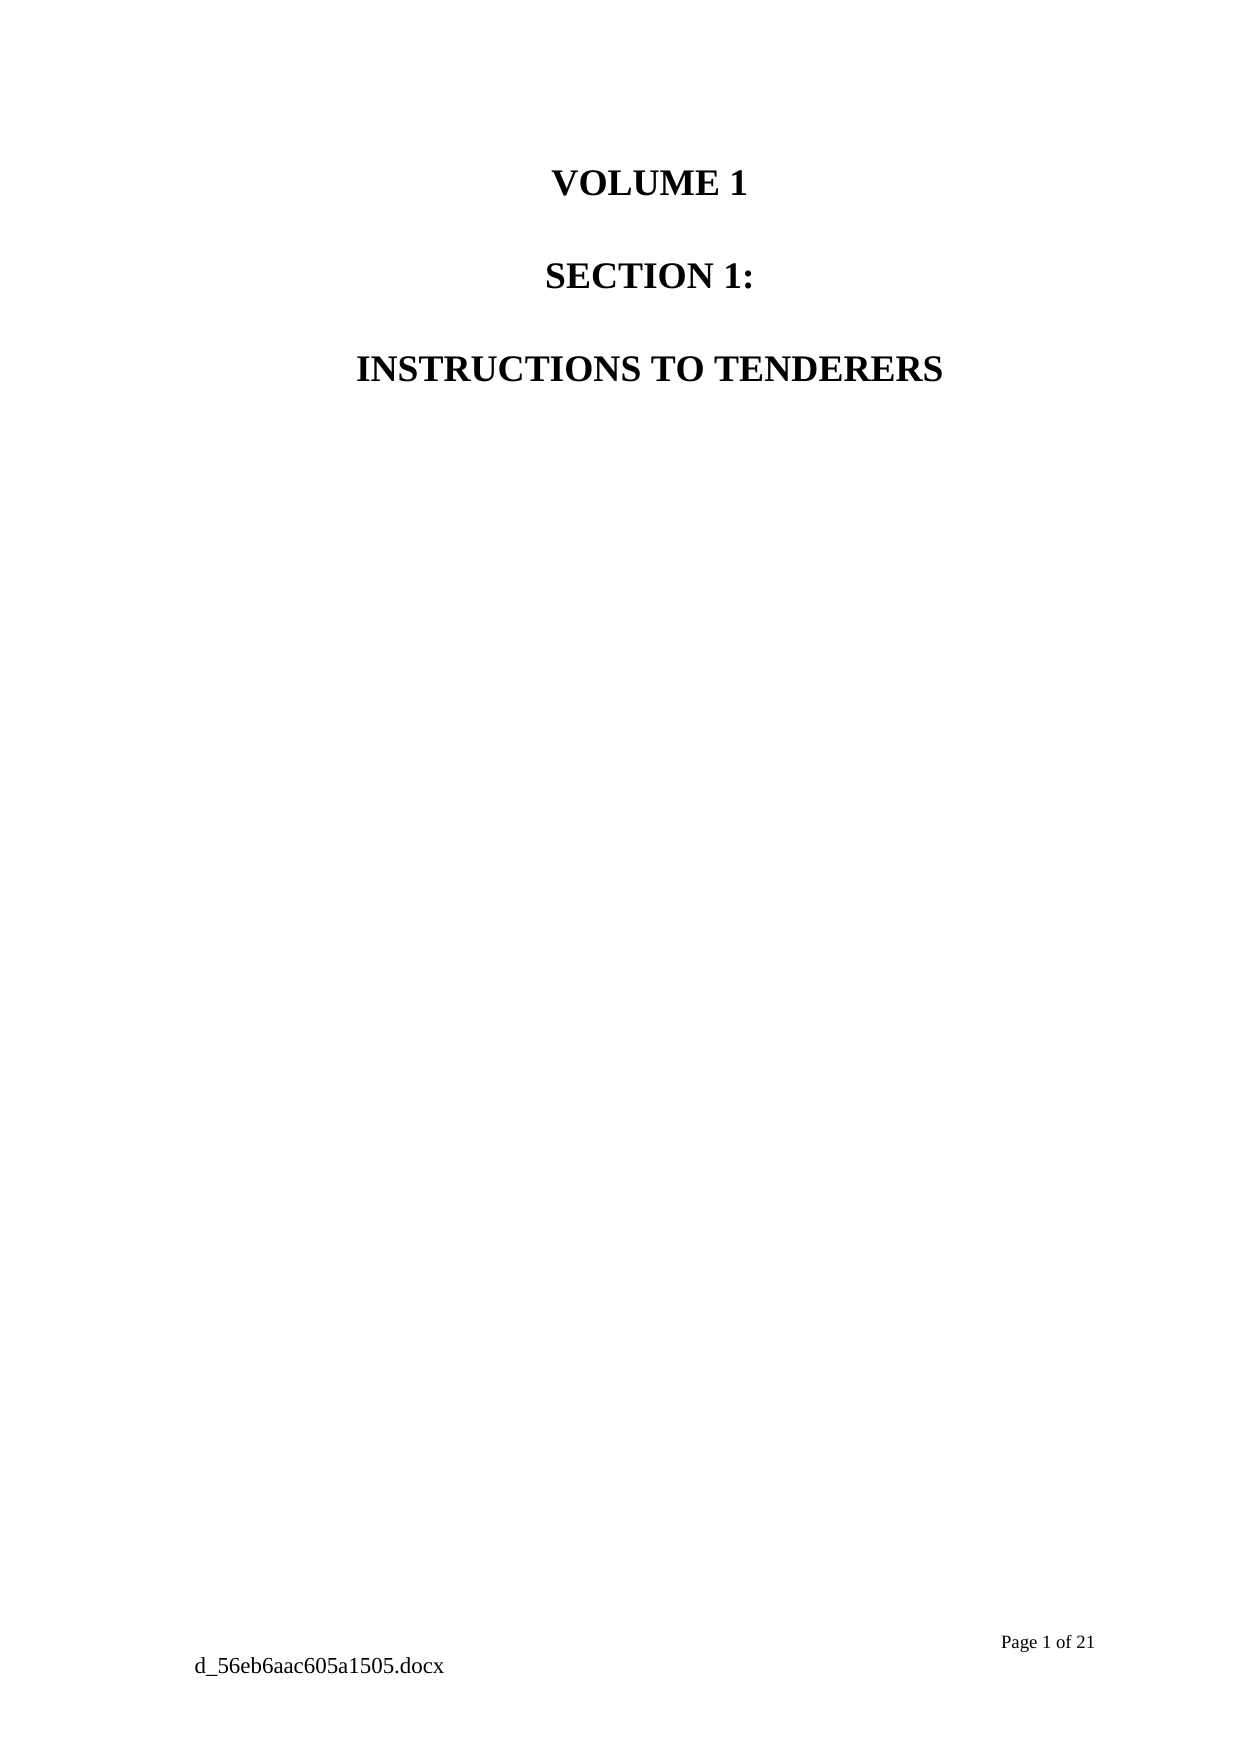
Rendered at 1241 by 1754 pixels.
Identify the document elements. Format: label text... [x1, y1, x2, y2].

text SECTION 1: [194, 253, 1105, 296]
text VOLUME 1 [194, 160, 1105, 203]
text INSTRUCTIONS TO TENDERERS [194, 346, 1105, 389]
